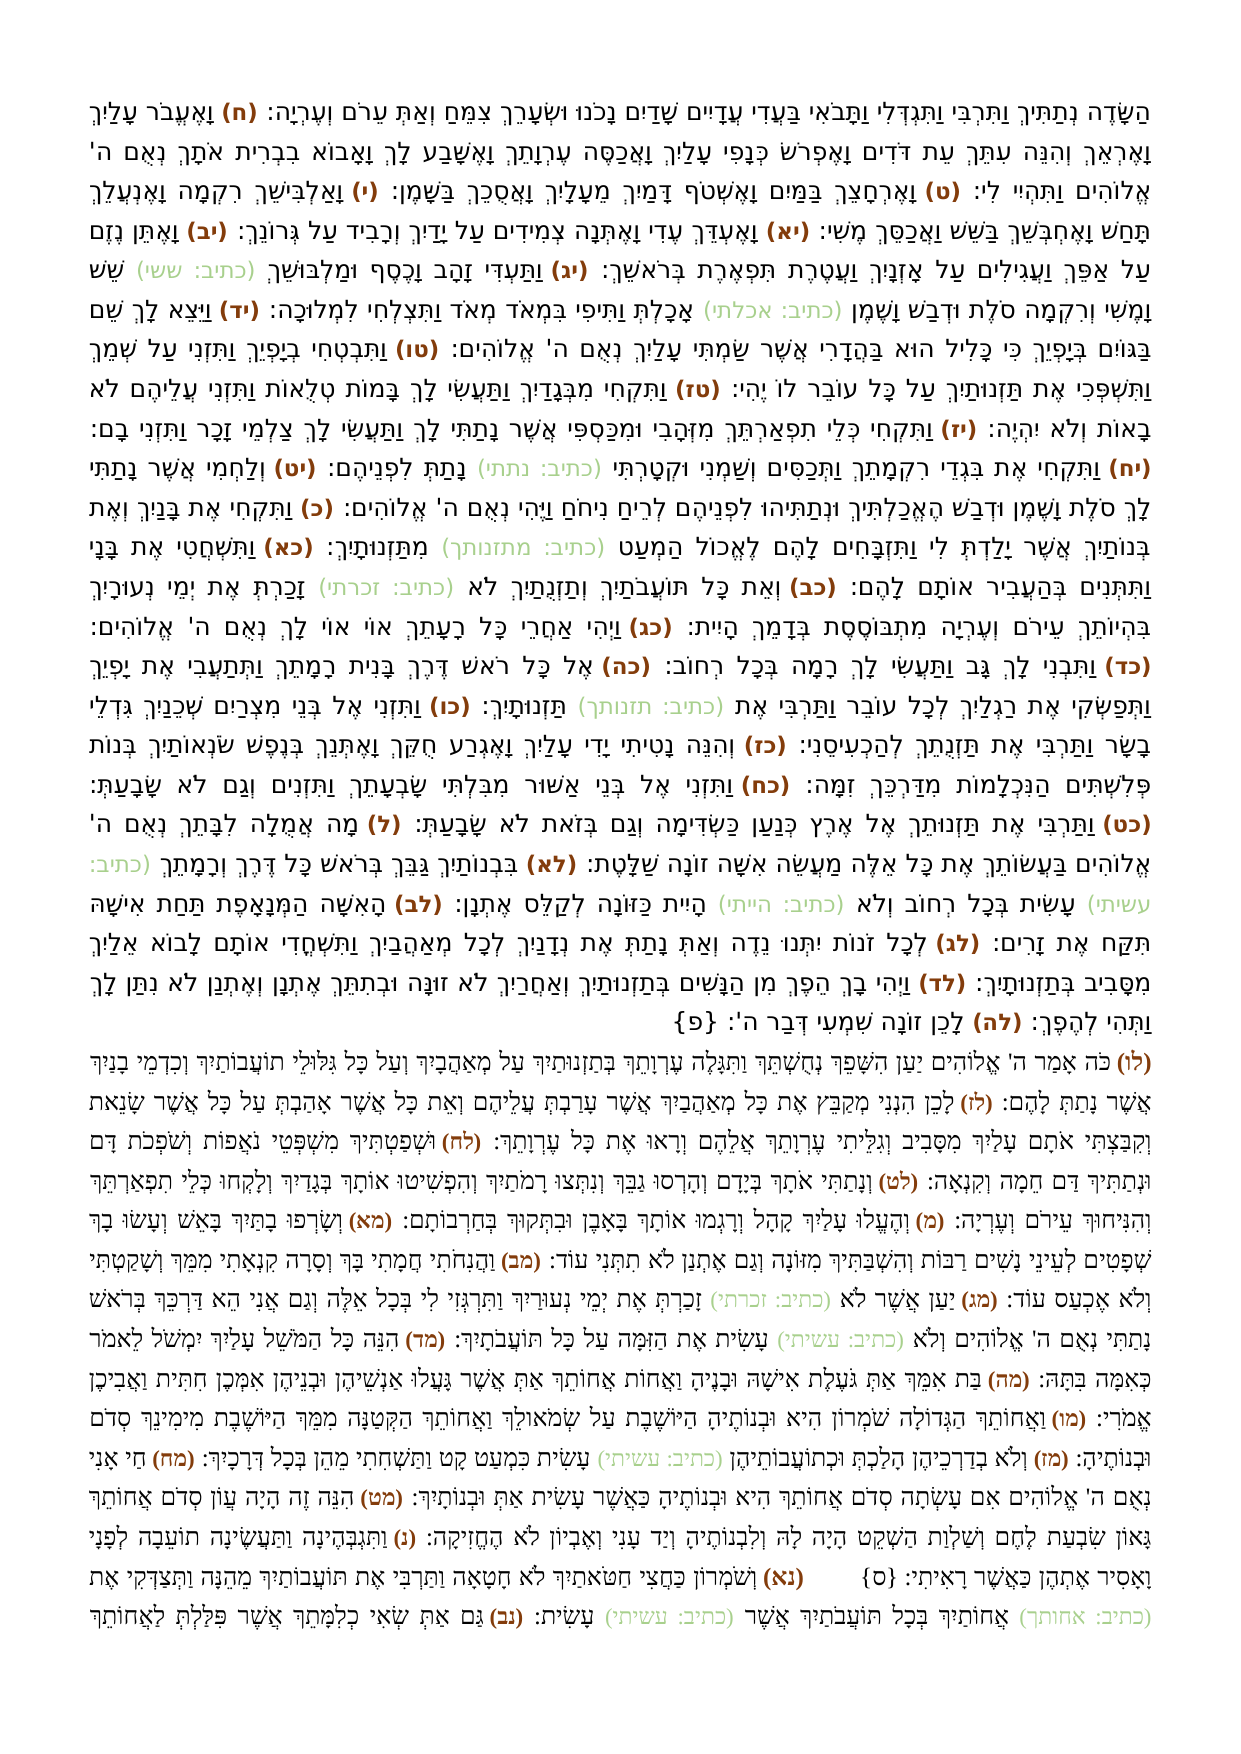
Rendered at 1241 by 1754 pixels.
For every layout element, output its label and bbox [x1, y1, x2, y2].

text [89, 89, 1152, 1039]
text [89, 1039, 1152, 1632]
